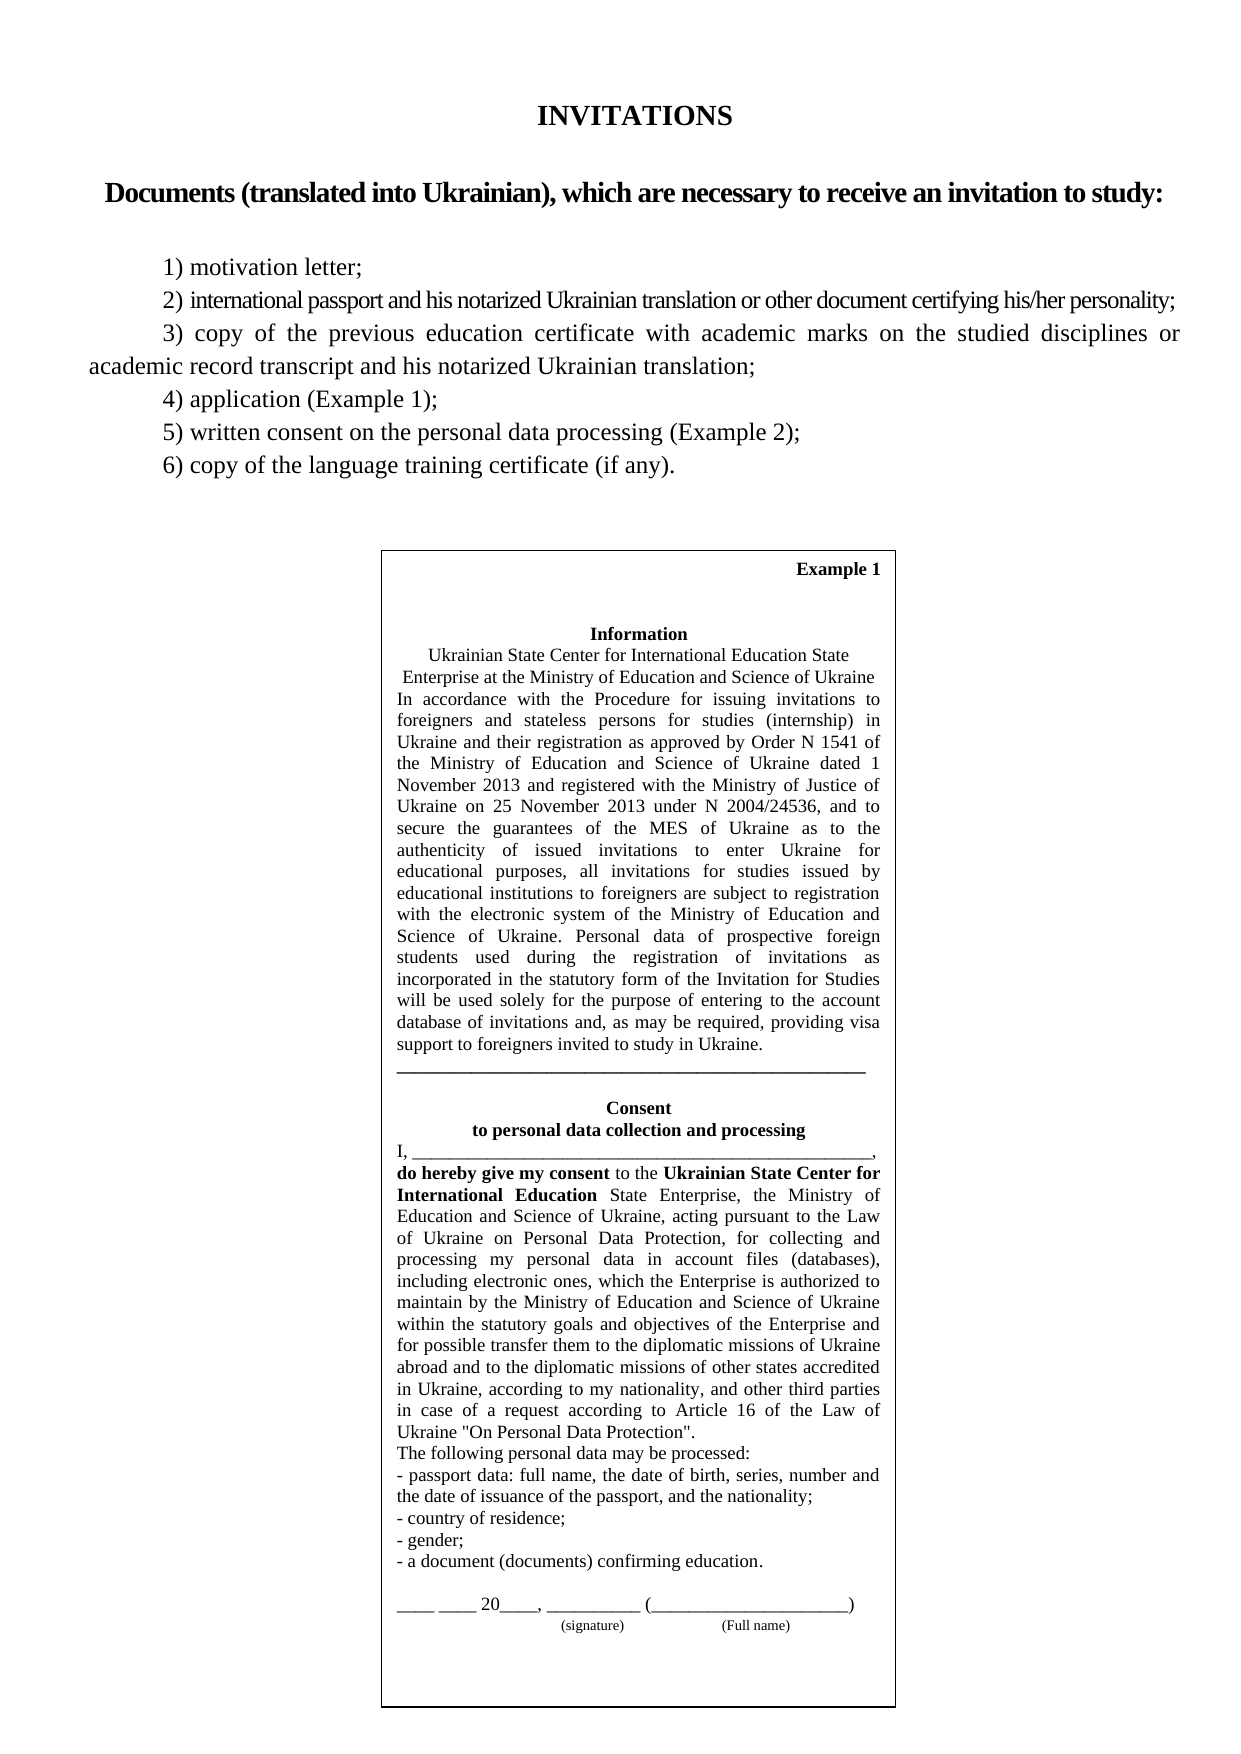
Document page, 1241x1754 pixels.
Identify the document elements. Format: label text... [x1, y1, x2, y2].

text 2) international passport and his notarized Ukrainian translation or other document certifying his/her personality; [89, 285, 1181, 313]
text 5) written consent on the personal data processing (Example 2); [89, 417, 1181, 446]
text INVITATIONS [89, 98, 1181, 131]
text 1) motivation letter; [89, 252, 1181, 281]
text 6) copy of the language training certificate (if any). [89, 450, 1181, 479]
text 3) copy of the previous education certificate with academic marks on the studied disciplines or academic record transcript and his notarized Ukrainian translation; [89, 318, 1181, 379]
text Documents (translated into Ukrainian), which are necessary to receive an invitation to study: [89, 175, 1181, 208]
text 4) application (Example 1); [89, 384, 1181, 413]
